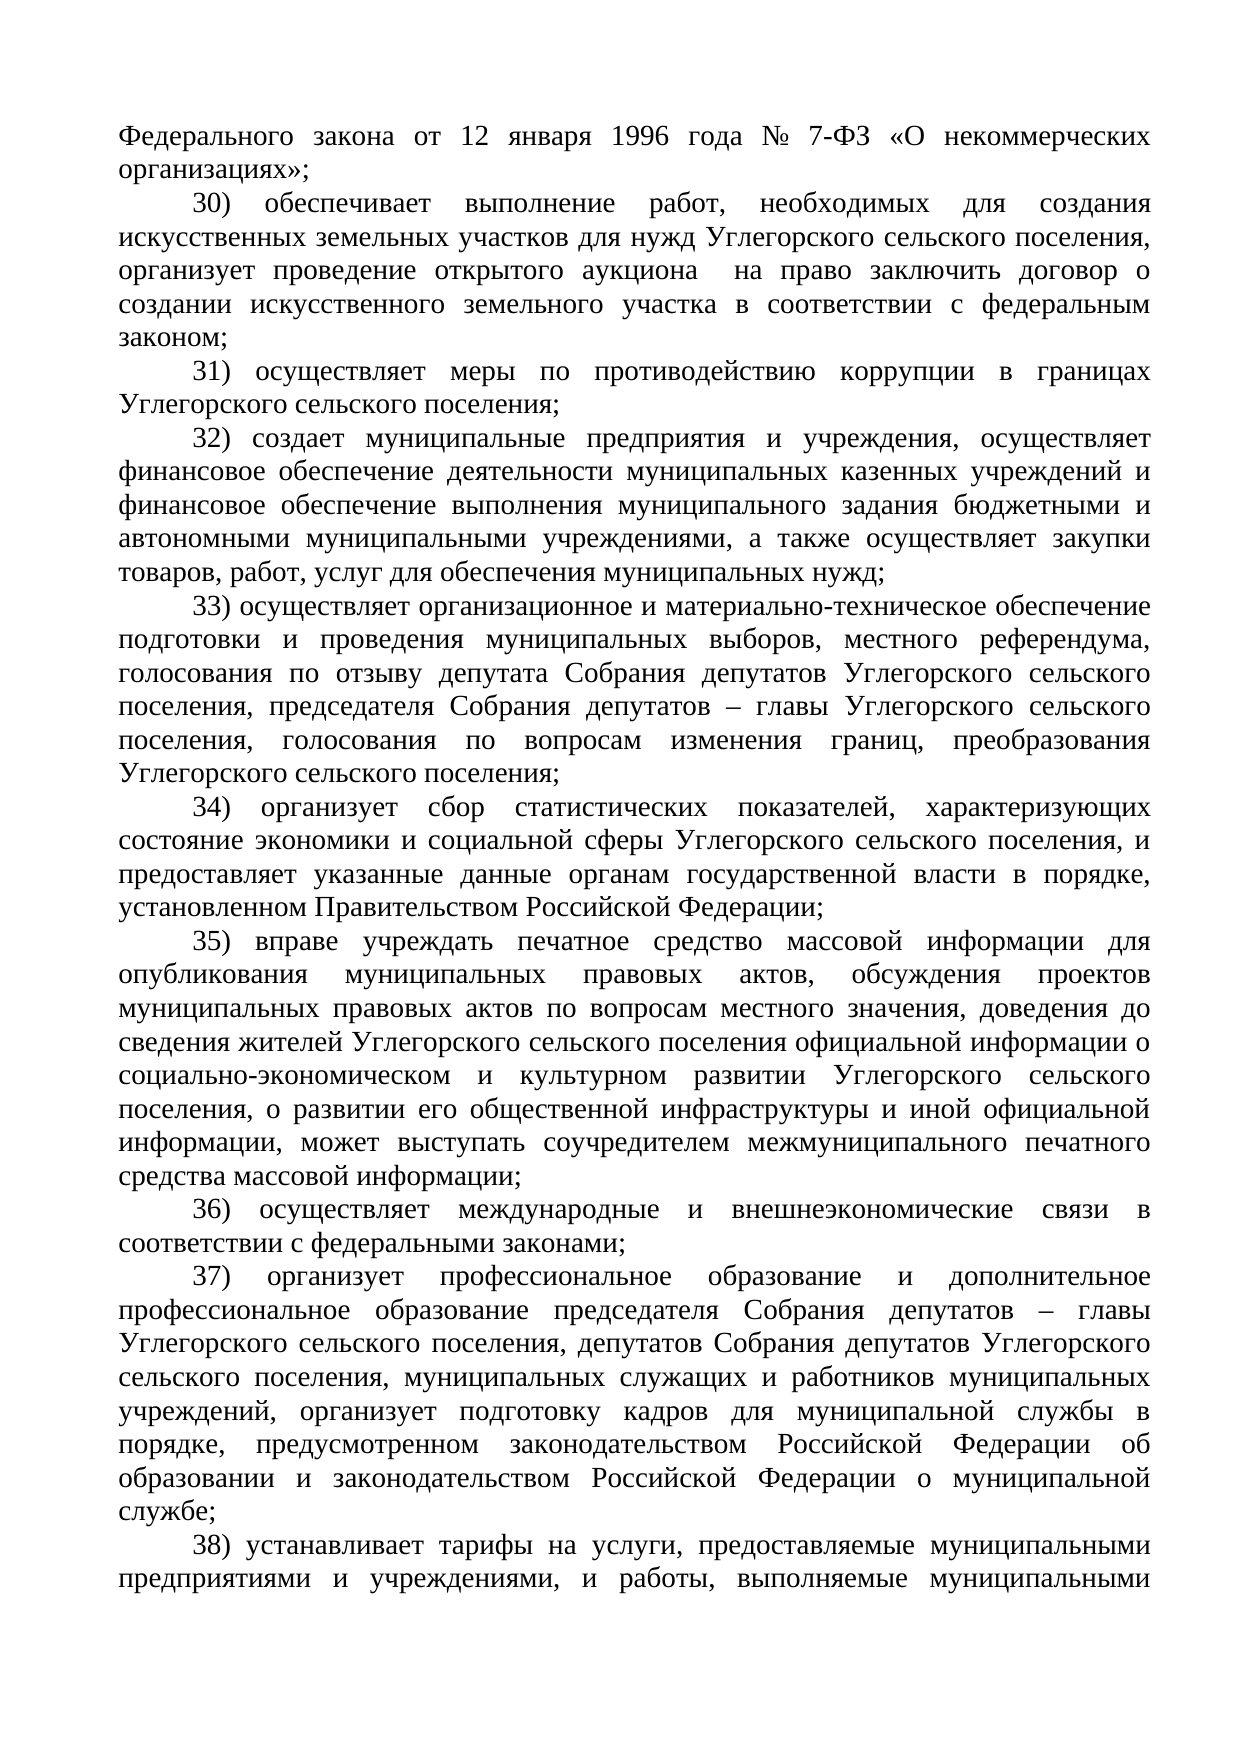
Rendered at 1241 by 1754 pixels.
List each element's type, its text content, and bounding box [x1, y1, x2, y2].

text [118, 1527, 1152, 1594]
text 32) создает муниципальные предприятия и учреждения, осуществляет финансовое обеспечение деятельности муниципальных казенных учреждений и финансовое обеспечение выполнения муниципального задания бюджетными и автономными муниципальными учреждениями, а также осуществляет закупки товаров, работ, услуг для обеспечения муниципальных нужд; [118, 420, 1152, 588]
text 30) обеспечивает выполнение работ, необходимых для создания искусственных земельных участков для нужд Углегорского сельского поселения, организует проведение открытого аукциона на право заключить договор о создании искусственного земельного участка в соответствии с федеральным законом; [118, 185, 1152, 353]
text 36) осуществляет международные и внешнеэкономические связи в соответствии с федеральными законами; [118, 1191, 1152, 1258]
text 33) осуществляет организационное и материально-техническое обеспечение подготовки и проведения муниципальных выборов, местного референдума, голосования по отзыву депутата Собрания депутатов Углегорского сельского поселения, председателя Собрания депутатов – главы Углегорского сельского поселения, голосования по вопросам изменения границ, преобразования Углегорского сельского поселения; [118, 588, 1152, 789]
text 35) вправе учреждать печатное средство массовой информации для опубликования муниципальных правовых актов, обсуждения проектов муниципальных правовых актов по вопросам местного значения, доведения до сведения жителей Углегорского сельского поселения официальной информации о социально-экономическом и культурном развитии Углегорского сельского поселения, о развитии его общественной инфраструктуры и иной официальной информации, может выступать соучредителем межмуниципального печатного средства массовой информации; [118, 923, 1152, 1191]
text 31) осуществляет меры по противодействию коррупции в границах Углегорского сельского поселения; [118, 353, 1152, 420]
text 37) организует профессиональное образование и дополнительное профессиональное образование председателя Собрания депутатов – главы Углегорского сельского поселения, депутатов Собрания депутатов Углегорского сельского поселения, муниципальных служащих и работников муниципальных учреждений, организует подготовку кадров для муниципальной службы в порядке, предусмотренном законодательством Российской Федерации об образовании и законодательством Российской Федерации о муниципальной службе; [118, 1258, 1152, 1527]
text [118, 118, 1152, 185]
text 34) организует сбор статистических показателей, характеризующих состояние экономики и социальной сферы Углегорского сельского поселения, и предоставляет указанные данные органам государственной власти в порядке, установленном Правительством Российской Федерации; [118, 789, 1152, 923]
